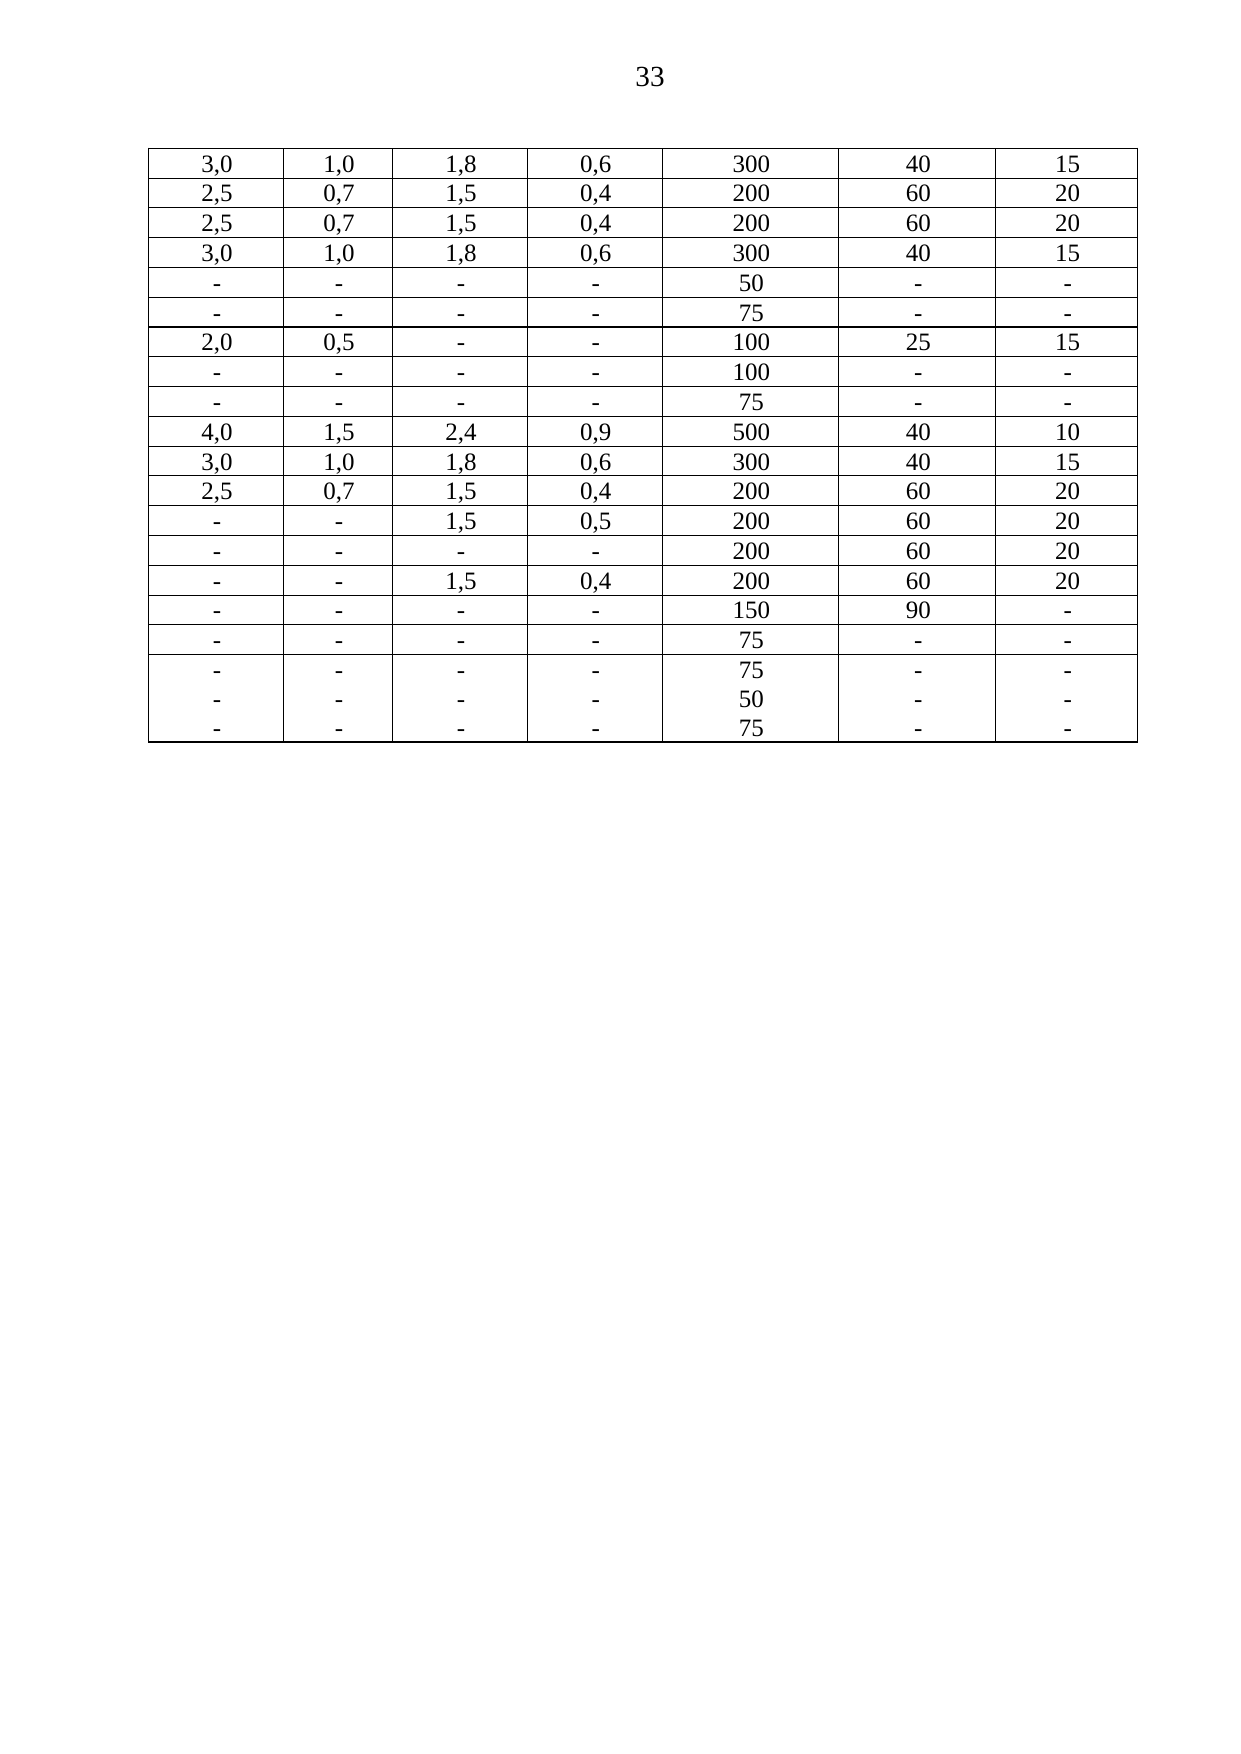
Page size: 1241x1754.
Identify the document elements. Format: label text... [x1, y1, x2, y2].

table_cell - [284, 387, 392, 416]
table_cell - - - [393, 655, 527, 741]
table_cell 75 [663, 625, 838, 654]
table_cell - - - [996, 655, 1137, 741]
table_cell 3,0 [149, 149, 283, 177]
table_cell - [528, 625, 662, 654]
table_cell 60 [839, 208, 995, 237]
table_cell 15 [996, 328, 1137, 356]
table_cell 20 [996, 506, 1137, 535]
table_cell 3,0 [149, 447, 283, 475]
table_cell - [839, 268, 995, 297]
table_cell - [839, 298, 995, 326]
table_cell 0,5 [528, 506, 662, 535]
table_cell 2,0 [149, 328, 283, 356]
table_cell - [528, 298, 662, 326]
table_cell 60 [839, 536, 995, 565]
table_cell 90 [839, 596, 995, 624]
table_cell - [393, 536, 527, 565]
table_cell - [528, 268, 662, 297]
table_cell - [839, 357, 995, 386]
table_cell - [149, 506, 283, 535]
table_cell - [996, 298, 1137, 326]
table_cell 0,6 [528, 238, 662, 267]
table_cell 15 [996, 149, 1137, 177]
table_cell 1,0 [284, 149, 392, 177]
table_cell 300 [663, 447, 838, 475]
table_cell - [149, 298, 283, 326]
table_cell 2,4 [393, 417, 527, 446]
table_cell 0,7 [284, 208, 392, 237]
table_cell 1,5 [393, 179, 527, 207]
table_cell 4,0 [149, 417, 283, 446]
table_cell 40 [839, 238, 995, 267]
table_cell 0,5 [284, 328, 392, 356]
table_cell - [149, 268, 283, 297]
table_cell 40 [839, 149, 995, 177]
table_cell - [284, 536, 392, 565]
table_cell 15 [996, 447, 1137, 475]
table_cell - [393, 357, 527, 386]
table_cell - [839, 625, 995, 654]
table_cell - [393, 625, 527, 654]
table_cell - [149, 387, 283, 416]
table_cell 20 [996, 179, 1137, 207]
table_cell 3,0 [149, 238, 283, 267]
table_cell - [528, 328, 662, 356]
table_cell 1,8 [393, 447, 527, 475]
table_cell 1,8 [393, 149, 527, 177]
table_cell - [528, 536, 662, 565]
table_cell 2,5 [149, 476, 283, 505]
table_cell 1,5 [393, 506, 527, 535]
table_cell - [996, 357, 1137, 386]
table_cell - [284, 268, 392, 297]
table_cell - [149, 536, 283, 565]
table_cell 1,5 [393, 476, 527, 505]
table_cell 0,9 [528, 417, 662, 446]
table_cell 20 [996, 208, 1137, 237]
table_cell 1,0 [284, 238, 392, 267]
table_cell - [393, 298, 527, 326]
table_cell - [393, 596, 527, 624]
table_cell - [284, 357, 392, 386]
table_cell 75 50 75 [663, 655, 838, 741]
table_cell - [393, 268, 527, 297]
table_cell 200 [663, 476, 838, 505]
table_cell - [996, 596, 1137, 624]
table_cell 200 [663, 566, 838, 594]
table_cell 500 [663, 417, 838, 446]
table_cell 40 [839, 417, 995, 446]
table_cell 300 [663, 238, 838, 267]
table_cell 20 [996, 536, 1137, 565]
table_cell 300 [663, 149, 838, 177]
table_cell 2,5 [149, 208, 283, 237]
table_cell - [839, 387, 995, 416]
table_cell 0,6 [528, 447, 662, 475]
table_cell 75 [663, 298, 838, 326]
table_cell - - - [528, 655, 662, 741]
table_cell 20 [996, 566, 1137, 594]
table_cell - - - [839, 655, 995, 741]
table_cell - [996, 625, 1137, 654]
table_cell - [393, 328, 527, 356]
table_cell - [284, 298, 392, 326]
table_cell - - - [284, 655, 392, 741]
table_cell 200 [663, 536, 838, 565]
table_cell 1,5 [393, 208, 527, 237]
table_cell 0,7 [284, 476, 392, 505]
table_cell 75 [663, 387, 838, 416]
table_cell - [149, 357, 283, 386]
table_cell - [528, 357, 662, 386]
table_cell - [284, 625, 392, 654]
table_cell 0,4 [528, 179, 662, 207]
table_cell - [284, 596, 392, 624]
table_cell 60 [839, 476, 995, 505]
table_cell 200 [663, 208, 838, 237]
table_cell 0,4 [528, 208, 662, 237]
table_cell 0,6 [528, 149, 662, 177]
table_cell - [149, 596, 283, 624]
table_cell 2,5 [149, 179, 283, 207]
table_cell 20 [996, 476, 1137, 505]
table_cell - [528, 387, 662, 416]
table_cell 25 [839, 328, 995, 356]
table_cell 100 [663, 357, 838, 386]
table_cell 60 [839, 566, 995, 594]
table_cell 1,5 [284, 417, 392, 446]
table_cell - [284, 506, 392, 535]
table_cell 200 [663, 506, 838, 535]
table_cell 40 [839, 447, 995, 475]
table_cell 50 [663, 268, 838, 297]
table_cell 0,4 [528, 566, 662, 594]
table_cell 1,5 [393, 566, 527, 594]
table_cell 60 [839, 506, 995, 535]
table_cell 0,4 [528, 476, 662, 505]
table_cell 60 [839, 179, 995, 207]
table_cell - [528, 596, 662, 624]
table_cell 10 [996, 417, 1137, 446]
table_cell 200 [663, 179, 838, 207]
table_cell - [996, 268, 1137, 297]
table_cell 100 [663, 328, 838, 356]
table_cell - [996, 387, 1137, 416]
table_cell 1,0 [284, 447, 392, 475]
table_cell 150 [663, 596, 838, 624]
table_cell 1,8 [393, 238, 527, 267]
table_cell - - - [149, 655, 283, 741]
table_cell - [393, 387, 527, 416]
table_cell - [149, 566, 283, 594]
table_cell 15 [996, 238, 1137, 267]
table_cell - [149, 625, 283, 654]
table_cell 0,7 [284, 179, 392, 207]
table_cell - [284, 566, 392, 594]
